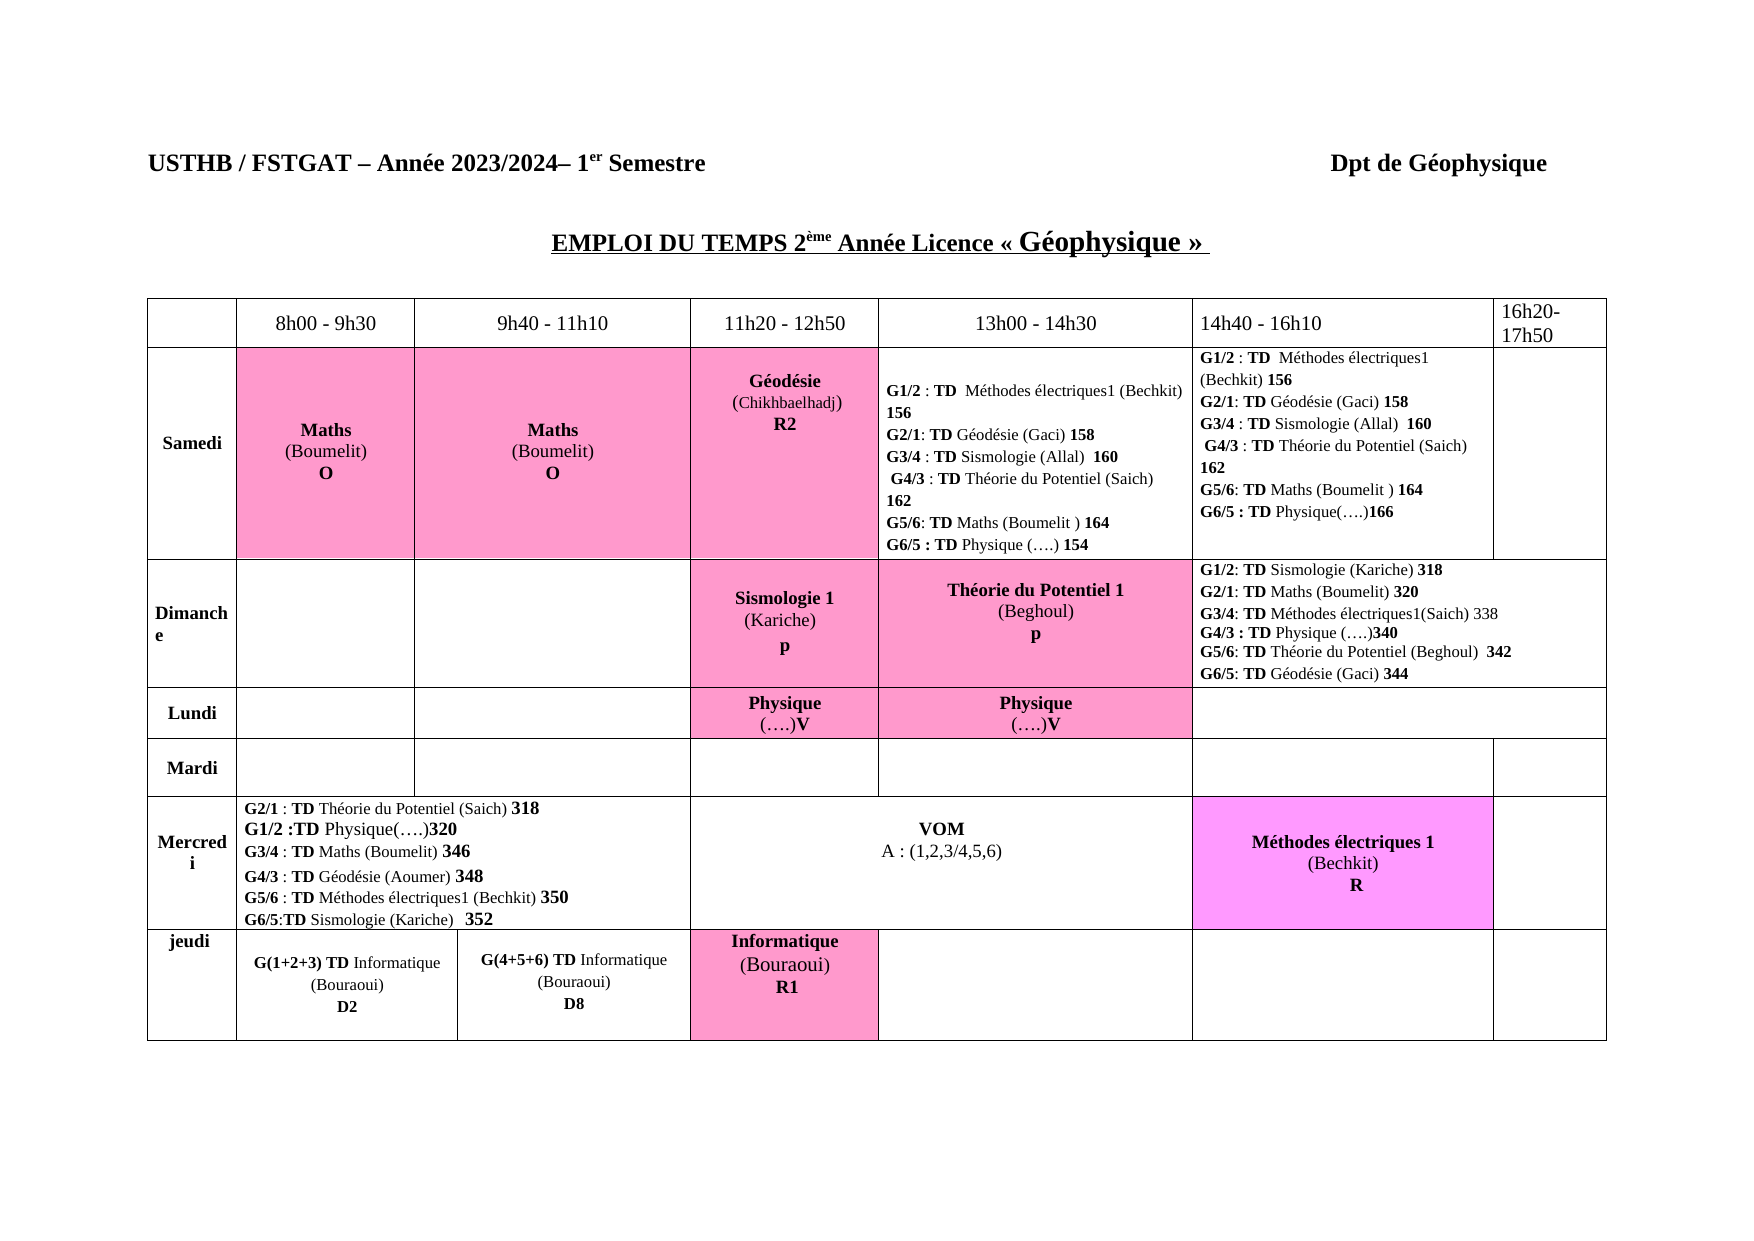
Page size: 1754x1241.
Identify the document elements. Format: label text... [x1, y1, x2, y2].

table_cell Samedi [148, 348, 236, 558]
table_header [148, 299, 236, 347]
table_cell [1494, 348, 1606, 558]
table_cell G1/2: TD Sismologie (Kariche) 318 G2/1: TD Maths (Boumelit) 320 G3/4: TD Méthodes électriques1(Saich) 338 G4/3 : TD Physique (….)340 G5/6: TD Théorie du Potentiel (Beghoul) 342 G6/5: TD Géodésie (Gaci) 344 [1193, 560, 1606, 687]
table_header 13h00 - 14h30 [879, 299, 1192, 347]
table_cell VOM A : (1,2,3/4,5,6) [691, 797, 1192, 929]
table_cell [237, 560, 414, 687]
table_cell [1193, 739, 1493, 796]
table_cell G(1+2+3) TD Informatique (Bouraoui) D2 [237, 930, 457, 1040]
text USTHB / FSTGAT – Année 2023/2024– 1er Semestre Dpt de Géophysique [148, 148, 1606, 176]
table_cell [691, 739, 878, 796]
table_header 8h00 - 9h30 [237, 299, 414, 347]
table_cell Géodésie (Chikhbaelhadj) R2 [691, 348, 878, 558]
table_cell [1193, 930, 1493, 1040]
table_cell [879, 739, 1192, 796]
table_cell G1/2 : TD Méthodes électriques1 (Bechkit) 156 G2/1: TD Géodésie (Gaci) 158 G3/4 : TD Sismologie (Allal) 160 G4/3 : TD Théorie du Potentiel (Saich) 162 G5/6: TD Maths (Boumelit ) 164 G6/5 : TD Physique(….)166 [1193, 348, 1493, 558]
table_cell [415, 688, 690, 738]
table_cell Mercredi [148, 797, 236, 929]
subtitle EMPLOI DU TEMPS 2ème Année Licence « Géophysique » [148, 224, 1606, 257]
table_cell [1494, 930, 1606, 1040]
table_cell Physique (….)V [879, 688, 1192, 738]
table_cell G(4+5+6) TD Informatique (Bouraoui) D8 [458, 930, 690, 1040]
table_cell [1494, 739, 1606, 796]
table_cell [237, 739, 414, 796]
table_cell [879, 930, 1192, 1040]
table_header 9h40 - 11h10 [415, 299, 690, 347]
table_cell Lundi [148, 688, 236, 738]
table_header 14h40 - 16h10 [1193, 299, 1493, 347]
table_header 11h20 - 12h50 [691, 299, 878, 347]
table_cell Théorie du Potentiel 1 (Beghoul) p [879, 560, 1192, 687]
table_cell [1494, 797, 1606, 929]
table_cell Physique (….)V [691, 688, 878, 738]
table_cell G2/1 : TD Théorie du Potentiel (Saich) 318 G1/2 :TD Physique(….)320 G3/4 : TD Maths (Boumelit) 346 G4/3 : TD Géodésie (Aoumer) 348 G5/6 : TD Méthodes électriques1 (Bechkit) 350 G6/5:TD Sismologie (Kariche) 352 [237, 797, 690, 929]
table_cell Informatique (Bouraoui) R1 [691, 930, 878, 1040]
table_cell Maths (Boumelit) O [415, 348, 690, 558]
table_header 16h20-17h50 [1494, 299, 1606, 347]
table_cell Maths (Boumelit) O [237, 348, 414, 558]
table_cell G1/2 : TD Méthodes électriques1 (Bechkit) 156 G2/1: TD Géodésie (Gaci) 158 G3/4 : TD Sismologie (Allal) 160 G4/3 : TD Théorie du Potentiel (Saich) 162 G5/6: TD Maths (Boumelit ) 164 G6/5 : TD Physique (….) 154 [879, 348, 1192, 558]
table_cell Mardi [148, 739, 236, 796]
table_cell [237, 688, 414, 738]
table_cell [415, 560, 690, 687]
table_cell Sismologie 1 (Kariche) p [691, 560, 878, 687]
table_cell [1193, 688, 1606, 738]
table_cell jeudi [148, 930, 236, 1040]
table_cell Dimanche [148, 560, 236, 687]
table_cell Méthodes électriques 1 (Bechkit) R [1193, 797, 1493, 929]
table_cell [415, 739, 690, 796]
